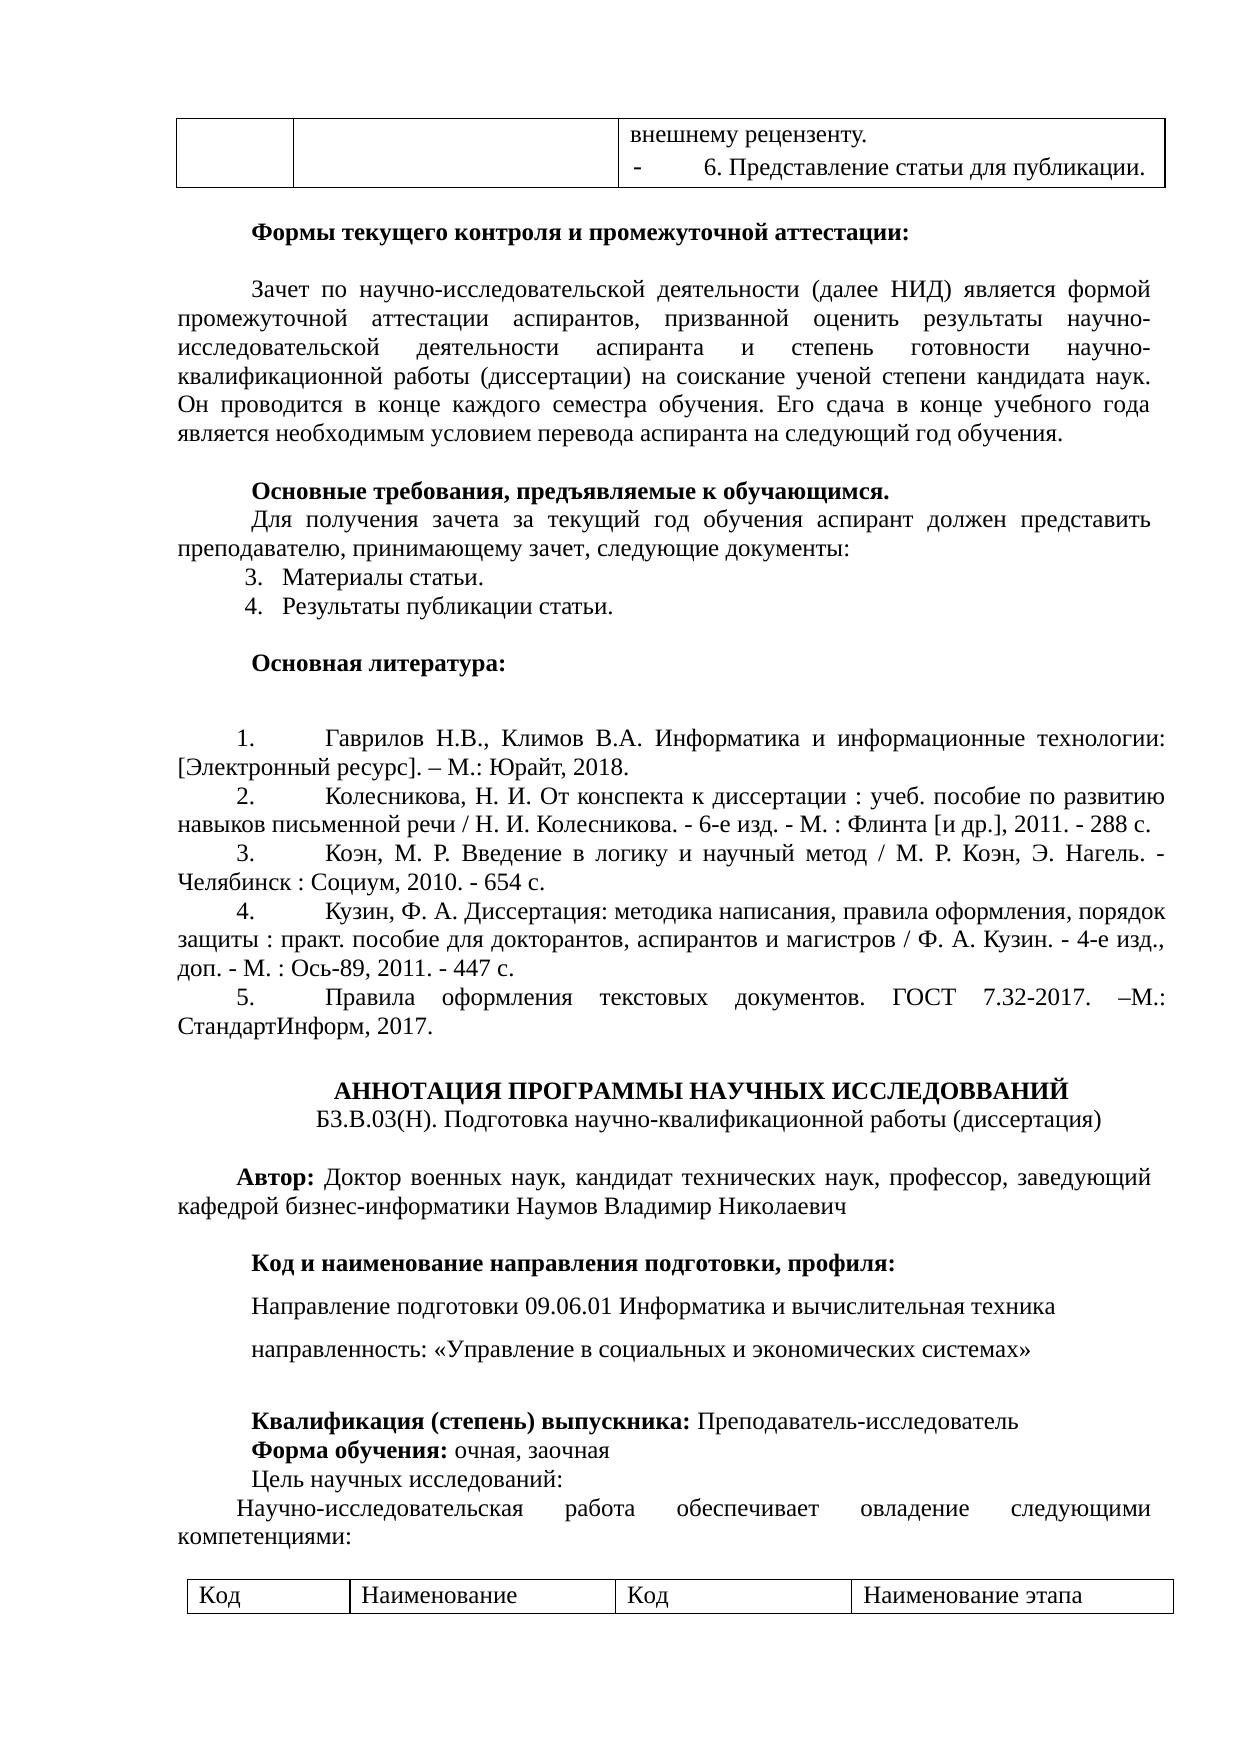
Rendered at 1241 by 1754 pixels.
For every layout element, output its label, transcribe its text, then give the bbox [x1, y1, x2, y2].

text Б3.В.03(Н). Подготовка научно-квалификационной работы (диссертация) [177, 1104, 1181, 1133]
text Основные требования, предъявляемые к обучающимся. [177, 476, 1152, 504]
list Правила оформления текстовых документов. ГОСТ 7.32-2017. –М.: СтандартИнформ, 2017. [177, 982, 1167, 1039]
list Материалы статьи. [244, 562, 1152, 591]
text Автор: Доктор военных наук, кандидат технических наук, профессор, заведующий кафедрой бизнес-информатики Наумов Владимир Николаевич [177, 1162, 1152, 1219]
text Цель научных исследований: [177, 1464, 1152, 1493]
text Квалификация (степень) выпускника: Преподаватель-исследователь [177, 1406, 1152, 1435]
text Научно-исследовательская работа обеспечивает овладение следующими компетенциями: [177, 1493, 1152, 1550]
text Зачет по научно-исследовательской деятельности (далее НИД) является формой промежуточной аттестации аспирантов, призванной оценить результаты научно-исследовательской деятельности аспиранта и степень готовности научно-квалификационной работы (диссертации) на соискание ученой степени кандидата наук. Он проводится в конце каждого семестра обучения. Его сдача в конце учебного года является необходимым условием перевода аспиранта на следующий год обучения. [177, 274, 1152, 447]
table_cell [177, 119, 293, 187]
list Гаврилов Н.В., Климов В.А. Информатика и информационные технологии: [Электронный ресурс]. – М.: Юрайт, 2018. [177, 723, 1167, 781]
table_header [852, 1580, 1173, 1613]
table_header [351, 1580, 615, 1613]
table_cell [294, 119, 618, 187]
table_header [616, 1580, 851, 1613]
text Код и наименование направления подготовки, профиля: [177, 1248, 1152, 1277]
text направленность: «Управление в социальных и экономических системах» [177, 1334, 1152, 1363]
table_header Код компетенции [188, 1580, 349, 1613]
text Формы текущего контроля и промежуточной аттестации: [177, 217, 1152, 246]
text Форма обучения: очная, заочная [177, 1435, 1152, 1464]
text Для получения зачета за текущий год обучения аспирант должен представить преподавателю, принимающему зачет, следующие документы: [177, 504, 1152, 562]
list Коэн, М. P. Введение в логику и научный метод / М. Р. Коэн, Э. Нагель. - Челябинск : Социум, 2010. - 654 c. [177, 838, 1167, 896]
text АННОТАЦИЯ ПРОГРАММЫ НАУЧНЫХ ИССЛЕДОВВАНИЙ [177, 1076, 1152, 1104]
text Направление подготовки 09.06.01 Информатика и вычислительная техника [177, 1291, 1152, 1320]
text Основная литература: [177, 648, 1152, 677]
list Колесникова, Н. И. От конспекта к диссертации : учеб. пособие по развитию навыков письменной речи / Н. И. Колесникова. - 6-е изд. - М. : Флинта [и др.], 2011. - 288 c. [177, 781, 1167, 838]
list Результаты публикации статьи. [244, 591, 1152, 619]
list Кузин, Ф. А. Диссертация: методика написания, правила оформления, порядок защиты : практ. пособие для докторантов, аспирантов и магистров / Ф. А. Кузин. - 4-е изд., доп. - М. : Ось-89, 2011. - 447 c. [177, 896, 1167, 982]
